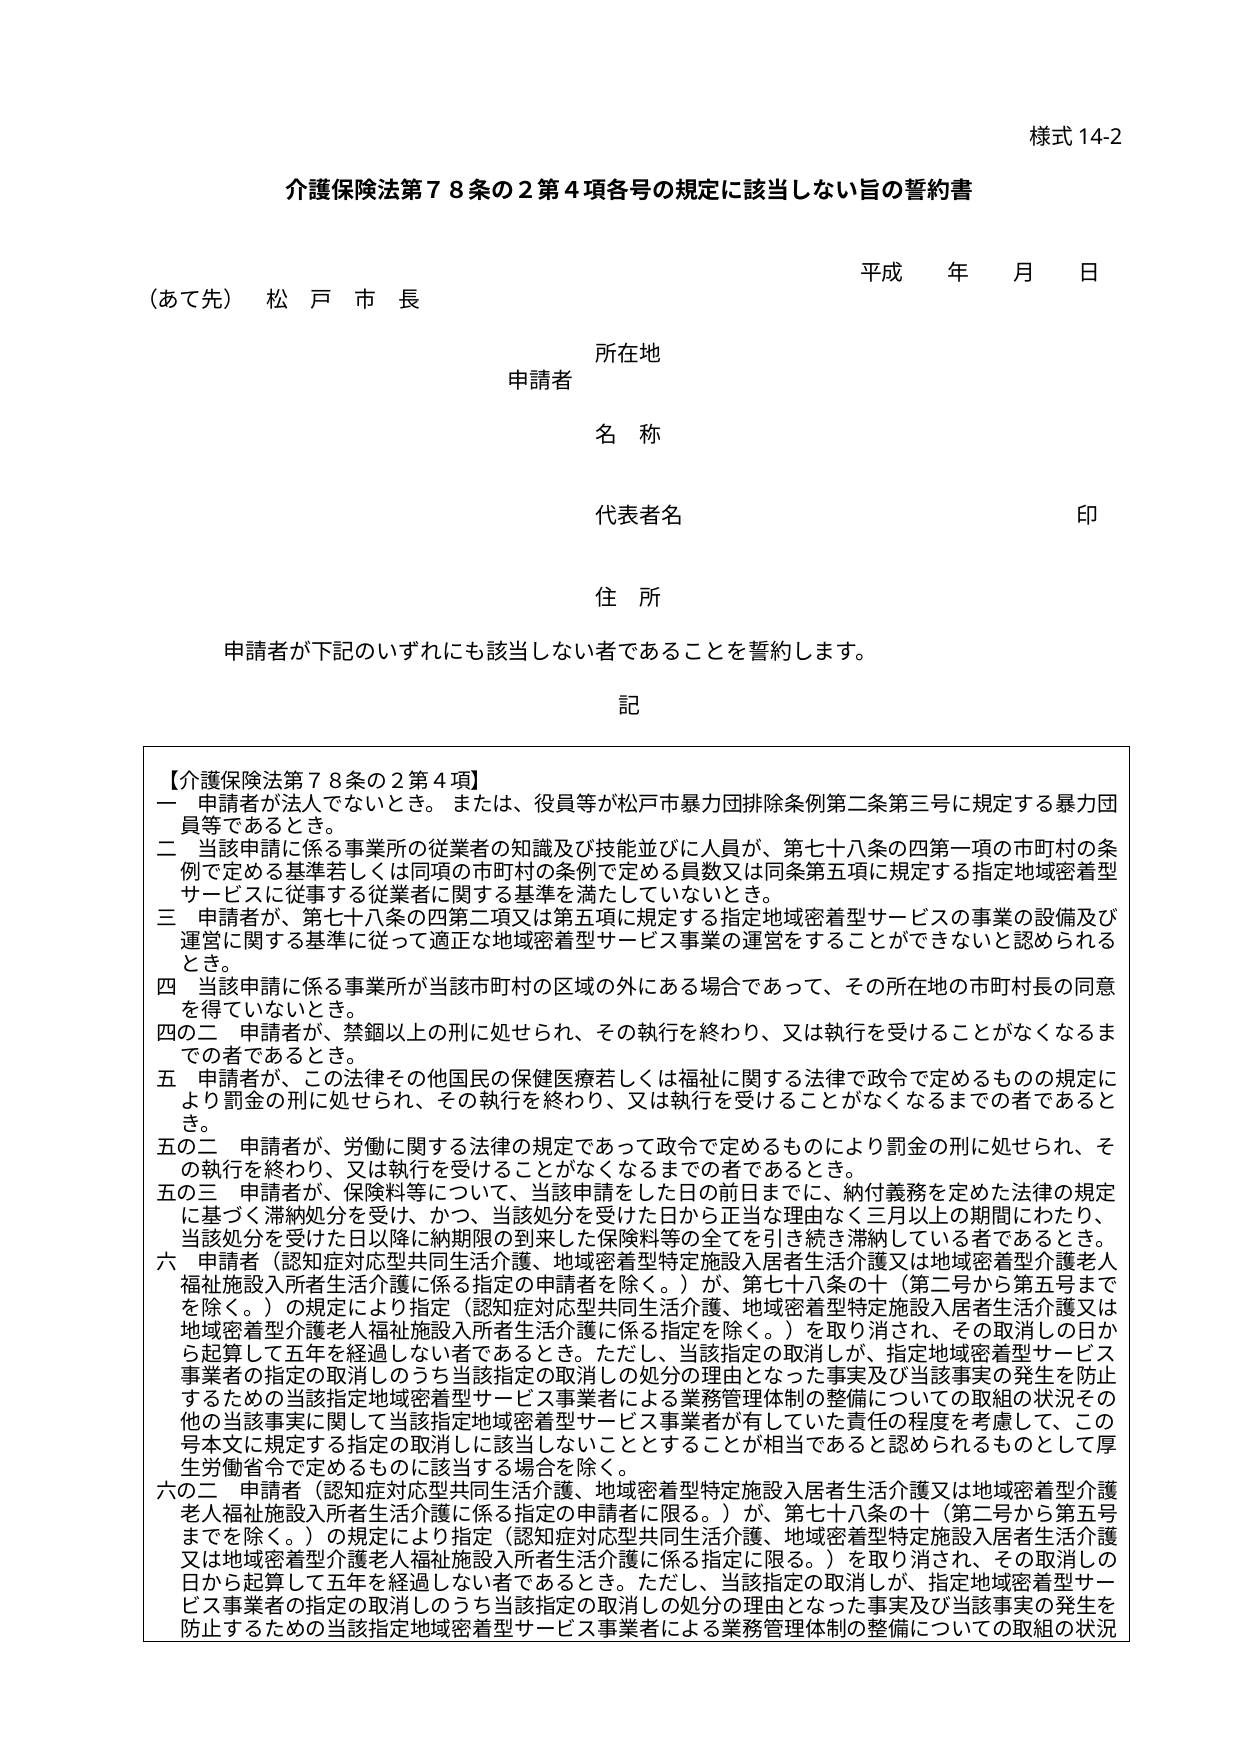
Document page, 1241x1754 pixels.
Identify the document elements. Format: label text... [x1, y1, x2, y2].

text 様式14-2 [136, 123, 1122, 150]
text 名 称 [136, 421, 1122, 448]
text 申請者 [136, 367, 1122, 394]
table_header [144, 747, 1129, 1641]
text 所在地 [573, 339, 1122, 367]
text 平成 年 月 日 [136, 258, 1100, 285]
text 介護保険法第７８条の２第４項各号の規定に該当しない旨の誓約書 [136, 177, 1122, 204]
text （あて先） 松 戸 市 長 [136, 285, 1122, 312]
text 申請者が下記のいずれにも該当しない者であることを誓約します。 [201, 637, 1122, 664]
text 住 所 [136, 583, 1122, 610]
text 代表者名 印 [136, 502, 1122, 529]
text 記 [136, 692, 1122, 719]
